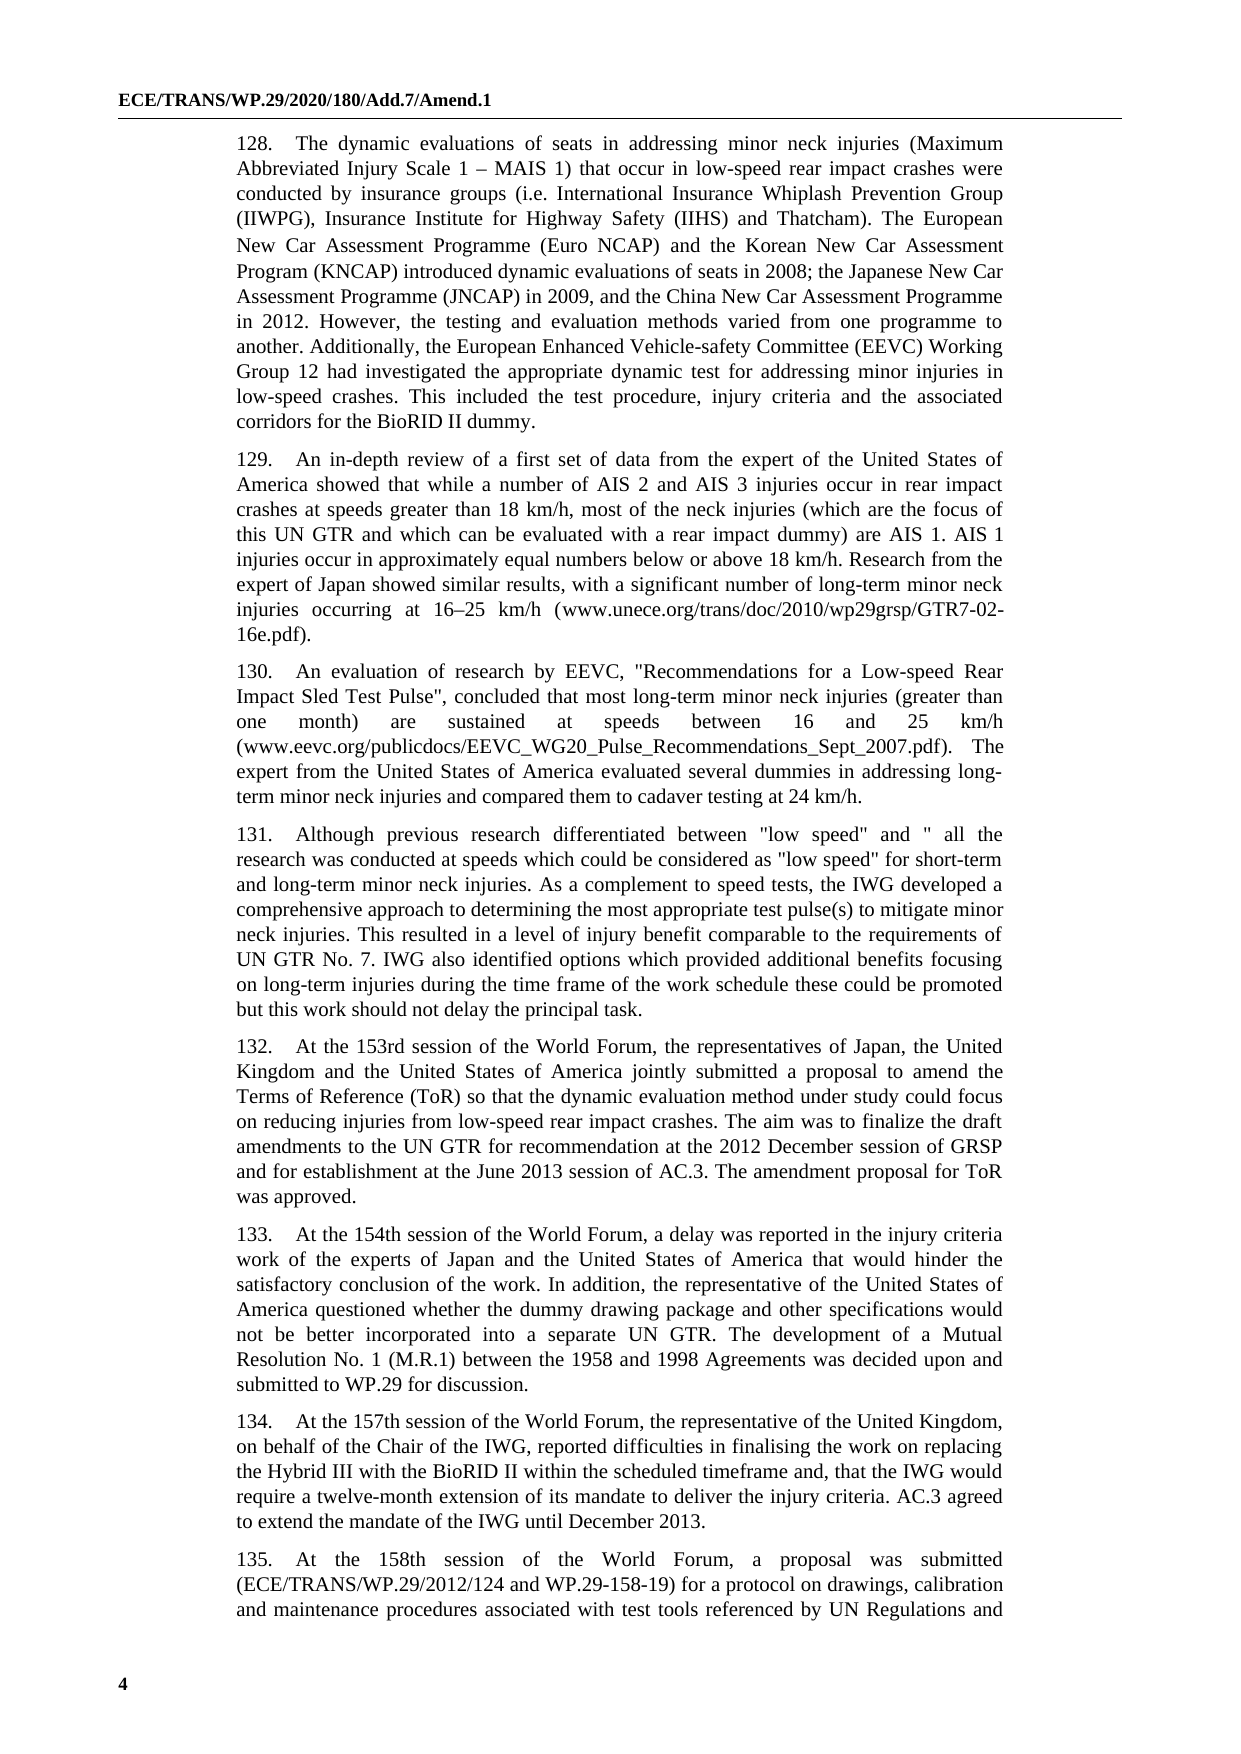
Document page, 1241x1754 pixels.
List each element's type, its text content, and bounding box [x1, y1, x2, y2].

text 132. At the 153rd session of the World Forum, the representatives of Japan, the United Kingdom and the United States of America jointly submitted a proposal to amend the Terms of Reference (ToR) so that the dynamic evaluation method under study could focus on reducing injuries from low-speed rear impact crashes. The aim was to finalize the draft amendments to the UN GTR for recommendation at the 2012 December session of GRSP and for establishment at the June 2013 session of AC.3. The amendment proposal for ToR was approved. [236, 1033, 1004, 1208]
text 128. The dynamic evaluations of seats in addressing minor neck injuries (Maximum Abbreviated Injury Scale 1 – MAIS 1) that occur in low-speed rear impact crashes were conducted by insurance groups (i.e. International Insurance Whiplash Prevention Group (IIWPG), Insurance Institute for Highway Safety (IIHS) and Thatcham). The European New Car Assessment Programme (Euro NCAP) and the Korean New Car Assessment Program (KNCAP) introduced dynamic evaluations of seats in 2008; the Japanese New Car Assessment Programme (JNCAP) in 2009, and the China New Car Assessment Programme in 2012. However, the testing and evaluation methods varied from one programme to another. Additionally, the European Enhanced Vehicle-safety Committee (EEVC) Working Group 12 had investigated the appropriate dynamic test for addressing minor injuries in low-speed crashes. This included the test procedure, injury criteria and the associated corridors for the BioRID II dummy. [236, 130, 1004, 433]
text 131. Although previous research differentiated between "low speed" and " all the research was conducted at speeds which could be considered as "low speed" for short-term and long-term minor neck injuries. As a complement to speed tests, the IWG developed a comprehensive approach to determining the most appropriate test pulse(s) to mitigate minor neck injuries. This resulted in a level of injury benefit comparable to the requirements of UN GTR No. 7. IWG also identified options which provided additional benefits focusing on long-term injuries during the time frame of the work schedule these could be promoted but this work should not delay the principal task. [236, 821, 1004, 1021]
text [236, 1546, 1004, 1621]
text 129. An in-depth review of a first set of data from the expert of the United States of America showed that while a number of AIS 2 and AIS 3 injuries occur in rear impact crashes at speeds greater than 18 km/h, most of the neck injuries (which are the focus of this UN GTR and which can be evaluated with a rear impact dummy) are AIS 1. AIS 1 injuries occur in approximately equal numbers below or above 18 km/h. Research from the expert of Japan showed similar results, with a significant number of long-term minor neck injuries occurring at 16–25 km/h (www.unece.org/trans/doc/2010/wp29grsp/GTR7-02-16e.pdf). [236, 446, 1004, 646]
text 133. At the 154th session of the World Forum, a delay was reported in the injury criteria work of the experts of Japan and the United States of America that would hinder the satisfactory conclusion of the work. In addition, the representative of the United States of America questioned whether the dummy drawing package and other specifications would not be better incorporated into a separate UN GTR. The development of a Mutual Resolution No. 1 (M.R.1) between the 1958 and 1998 Agreements was decided upon and submitted to WP.29 for discussion. [236, 1221, 1004, 1396]
text 130. An evaluation of research by EEVC, "Recommendations for a Low-speed Rear Impact Sled Test Pulse", concluded that most long-term minor neck injuries (greater than one month) are sustained at speeds between 16 and 25 km/h (www.eevc.org/publicdocs/EEVC_WG20_Pulse_Recommendations_Sept_2007.pdf). The expert from the United States of America evaluated several dummies in addressing long-term minor neck injuries and compared them to cadaver testing at 24 km/h. [236, 658, 1004, 808]
text 134. At the 157th session of the World Forum, the representative of the United Kingdom, on behalf of the Chair of the IWG, reported difficulties in finalising the work on replacing the Hybrid III with the BioRID II within the scheduled timeframe and, that the IWG would require a twelve-month extension of its mandate to deliver the injury criteria. AC.3 agreed to extend the mandate of the IWG until December 2013. [236, 1408, 1004, 1533]
